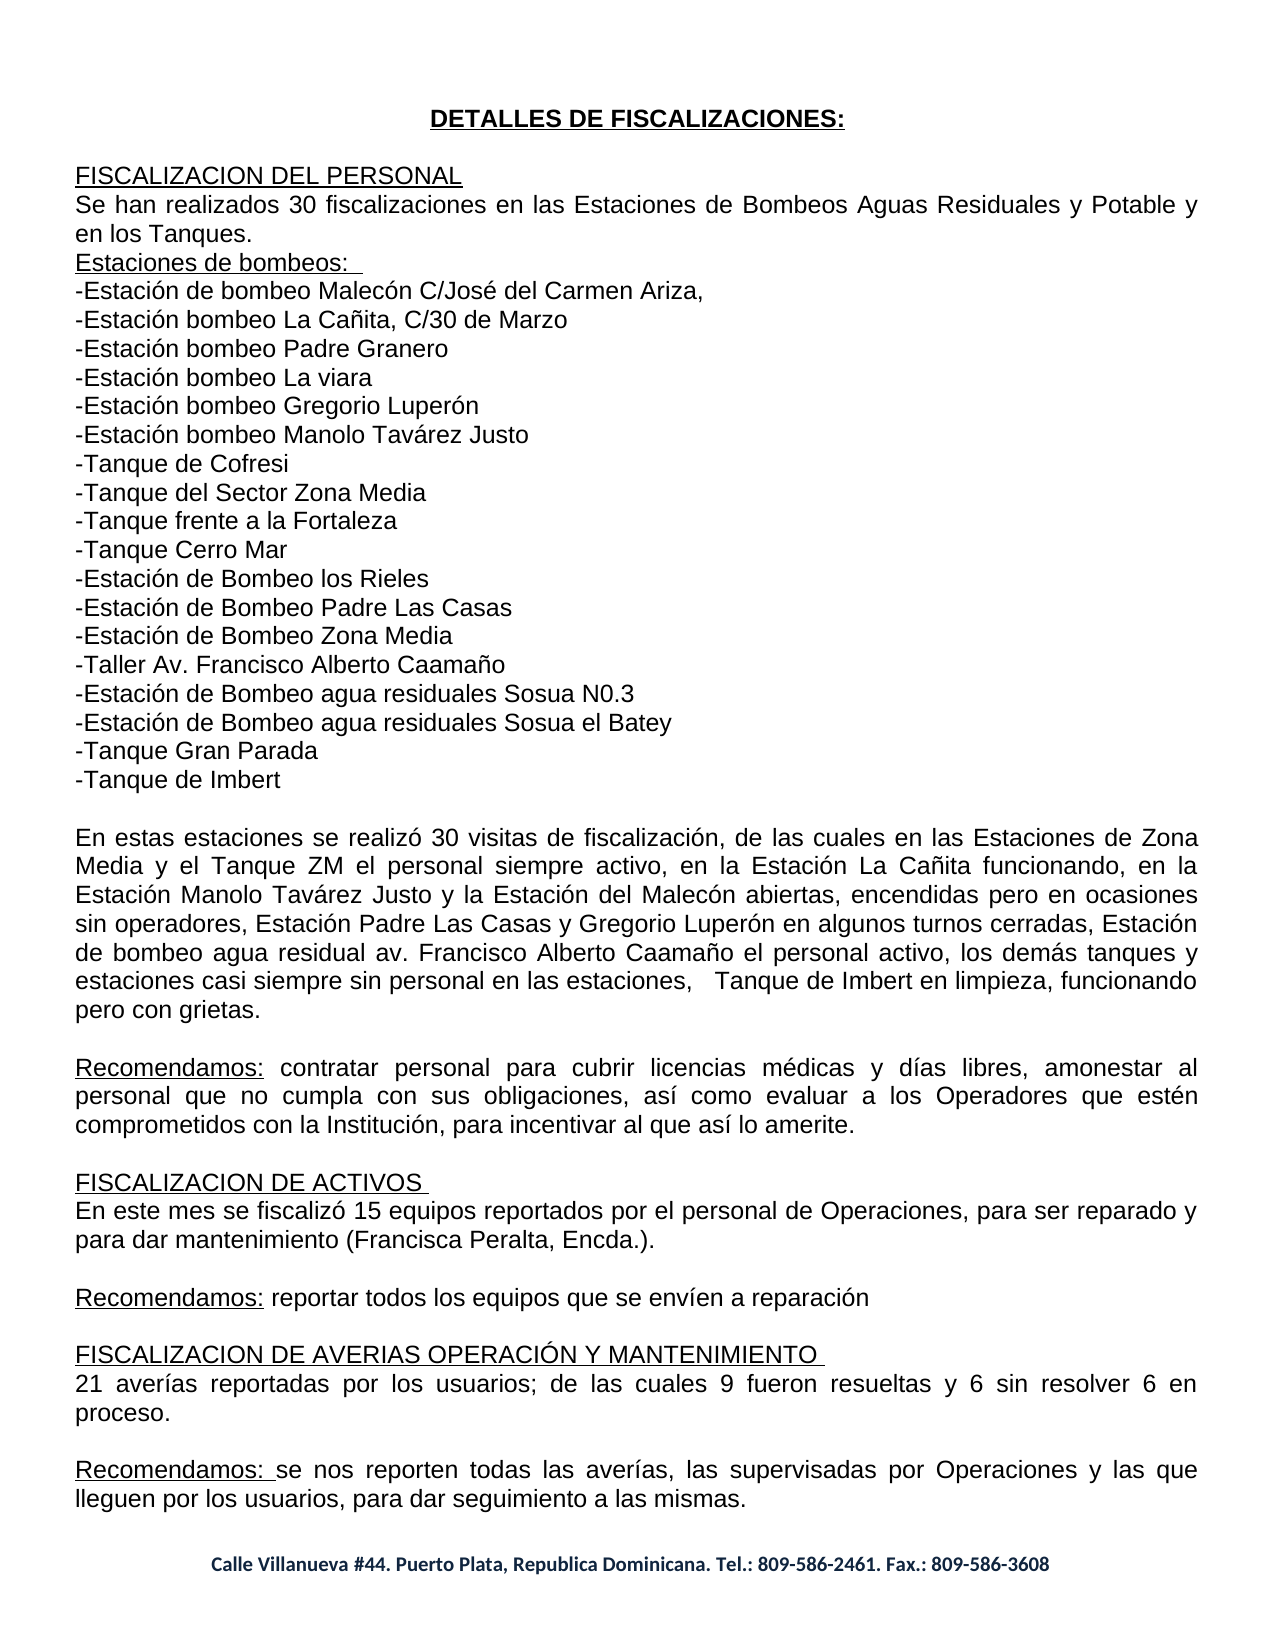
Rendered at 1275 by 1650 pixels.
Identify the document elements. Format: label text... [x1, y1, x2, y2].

text -Estación bombeo Manolo Tavárez Justo [75, 420, 1200, 449]
text FISCALIZACION DE ACTIVOS [75, 1167, 1200, 1196]
text -Tanque frente a la Fortaleza [75, 506, 1200, 535]
text En este mes se fiscalizó 15 equipos reportados por el personal de Operaciones, para ser reparado y para dar mantenimiento (Francisca Peralta, Encda.). [75, 1196, 1200, 1254]
text -Estación de Bombeo los Rieles [75, 564, 1200, 592]
text -Estación de Bombeo agua residuales Sosua el Batey [75, 707, 1200, 736]
text -Estación bombeo La viara [75, 362, 1200, 391]
text -Estación bombeo Gregorio Luperón [75, 391, 1200, 420]
text Se han realizados 30 fiscalizaciones en las Estaciones de Bombeos Aguas Residuales y Potable y en los Tanques. [75, 190, 1200, 247]
text -Tanque de Imbert [75, 765, 1200, 794]
text En estas estaciones se realizó 30 visitas de fiscalización, de las cuales en las Estaciones de Zona Media y el Tanque ZM el personal siempre activo, en la Estación La Cañita funcionando, en la Estación Manolo Tavárez Justo y la Estación del Malecón abiertas, encendidas pero en ocasiones sin operadores, Estación Padre Las Casas y Gregorio Luperón en algunos turnos cerradas, Estación de bombeo agua residual av. Francisco Alberto Caamaño el personal activo, los demás tanques y estaciones casi siempre sin personal en las estaciones, Tanque de Imbert en limpieza, funcionando pero con grietas. [75, 822, 1200, 1024]
text DETALLES DE FISCALIZACIONES: [75, 104, 1200, 132]
text -Estación bombeo La Cañita, C/30 de Marzo [75, 305, 1200, 334]
text -Tanque Cerro Mar [75, 535, 1200, 564]
text -Tanque Gran Parada [75, 736, 1200, 765]
text -Tanque de Cofresi [75, 449, 1200, 477]
text Estaciones de bombeos: [75, 247, 1200, 276]
text Recomendamos: se nos reporten todas las averías, las supervisadas por Operaciones y las que lleguen por los usuarios, para dar seguimiento a las mismas. [75, 1455, 1200, 1512]
text FISCALIZACION DEL PERSONAL [75, 161, 1200, 190]
text FISCALIZACION DE AVERIAS OPERACIÓN Y MANTENIMIENTO [75, 1340, 1200, 1369]
text -Estación bombeo Padre Granero [75, 334, 1200, 362]
text -Estación de Bombeo Zona Media [75, 621, 1200, 650]
text -Estación de Bombeo Padre Las Casas [75, 592, 1200, 621]
text Recomendamos: contratar personal para cubrir licencias médicas y días libres, amonestar al personal que no cumpla con sus obligaciones, así como evaluar a los Operadores que estén comprometidos con la Institución, para incentivar al que así lo amerite. [75, 1052, 1200, 1139]
text 21 averías reportadas por los usuarios; de las cuales 9 fueron resueltas y 6 sin resolver 6 en proceso. [75, 1369, 1200, 1426]
text -Estación de bombeo Malecón C/José del Carmen Ariza, [75, 276, 1200, 305]
text -Tanque del Sector Zona Media [75, 477, 1200, 506]
text -Taller Av. Francisco Alberto Caamaño [75, 650, 1200, 679]
text -Estación de Bombeo agua residuales Sosua N0.3 [75, 679, 1200, 707]
text Recomendamos: reportar todos los equipos que se envíen a reparación [75, 1282, 1200, 1311]
